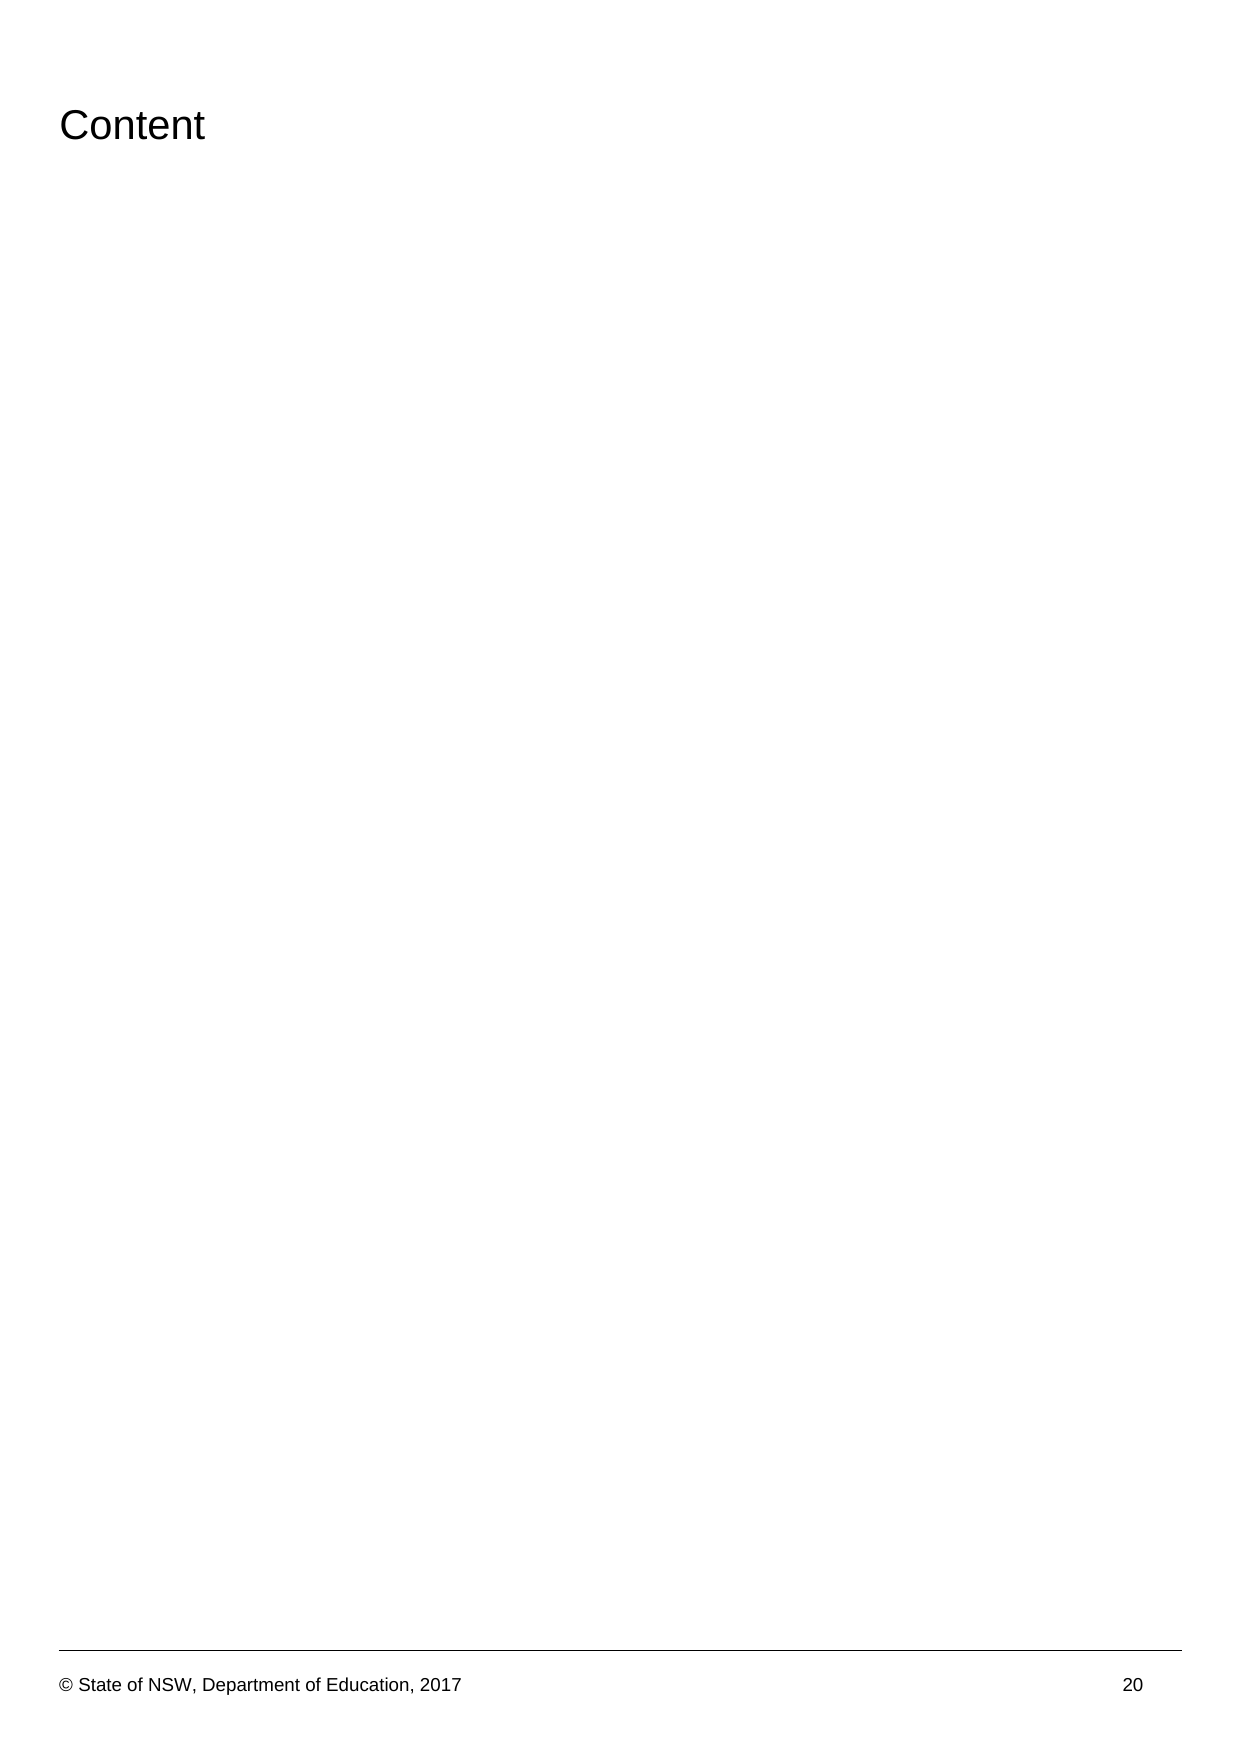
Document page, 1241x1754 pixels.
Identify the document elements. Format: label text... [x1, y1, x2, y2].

text Content [59, 100, 1181, 148]
